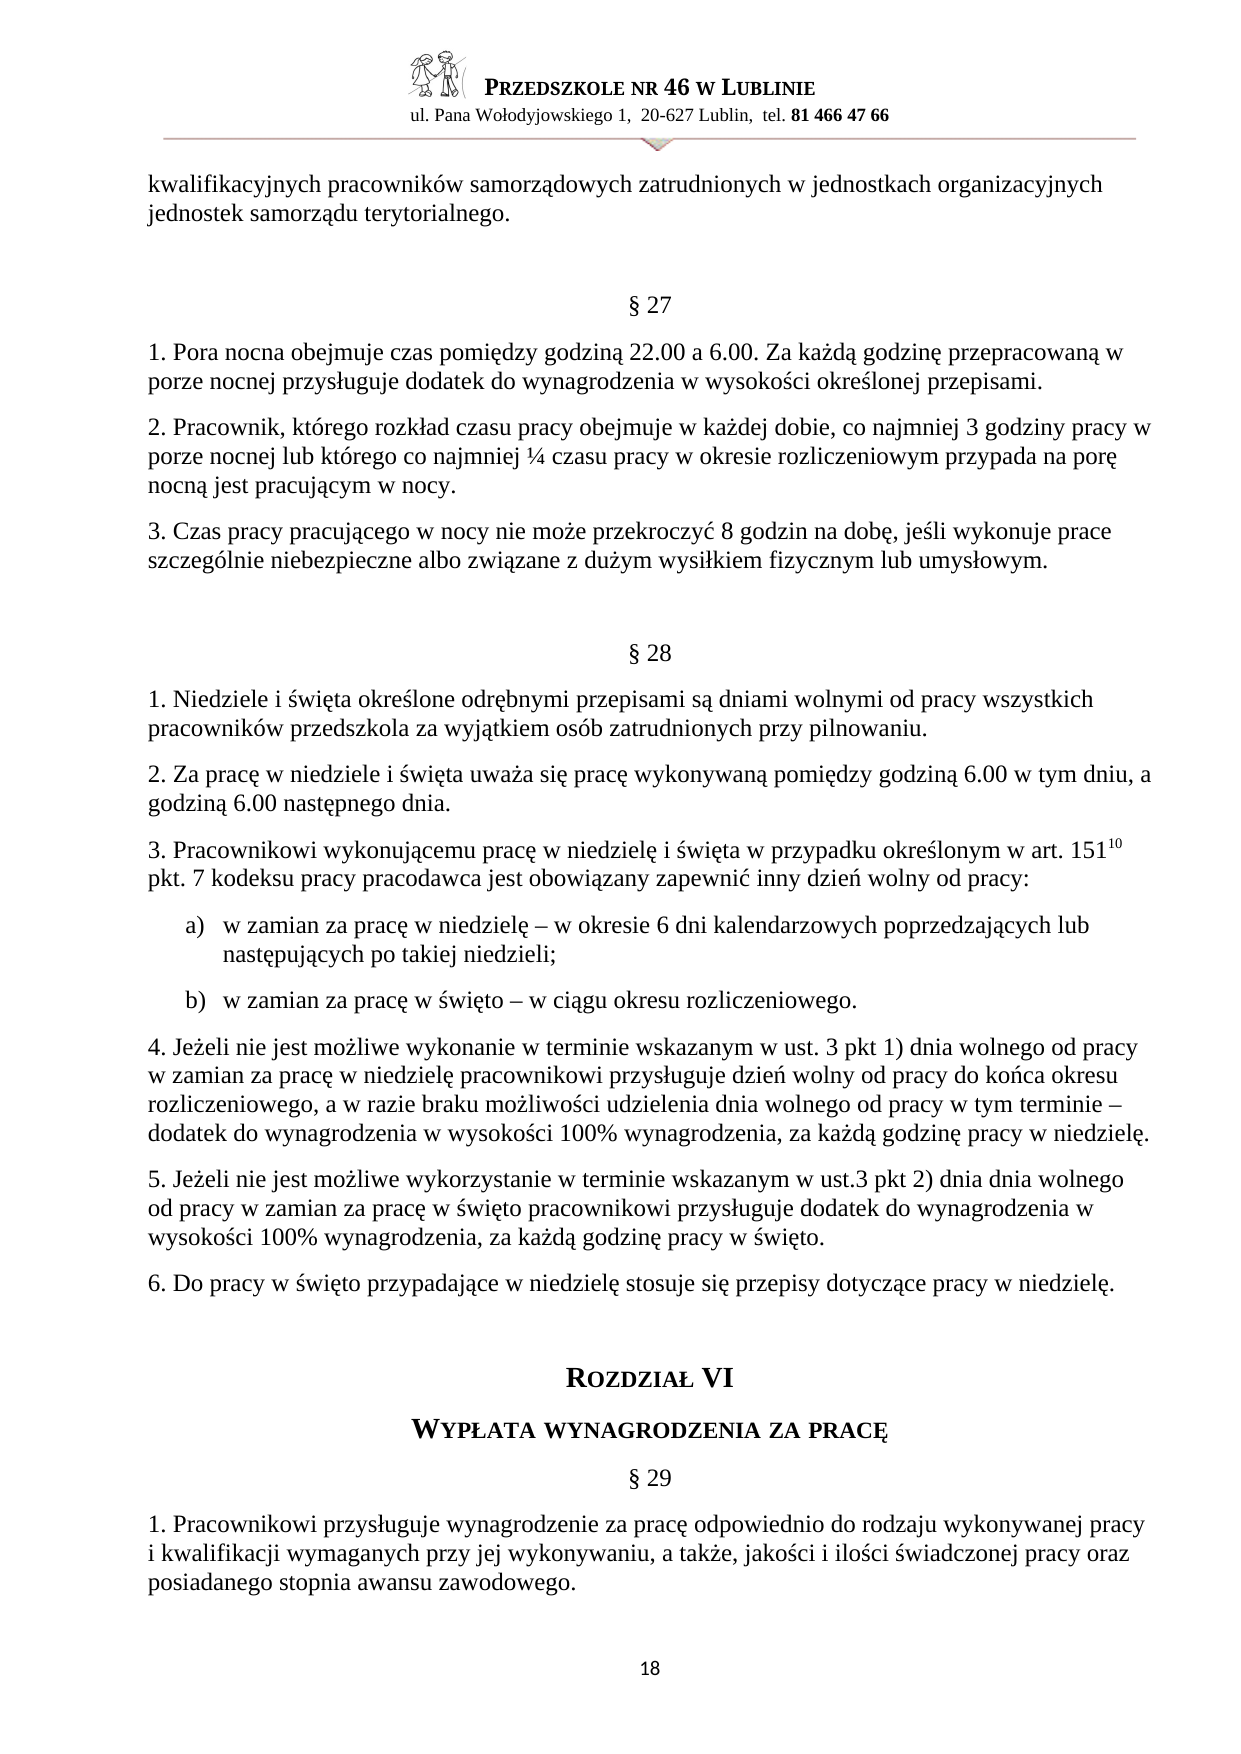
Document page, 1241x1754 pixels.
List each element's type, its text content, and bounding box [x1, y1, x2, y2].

text 2. Pracownik, którego rozkład czasu pracy obejmuje w każdej dobie, co najmniej 3 godziny pracy w porze nocnej lub którego co najmniej ¼ czasu pracy w okresie rozliczeniowym przypada na porę nocną jest pracującym w nocy. [148, 412, 1152, 498]
text 2. Za pracę w niedziele i święta uważa się pracę wykonywaną pomiędzy godziną 6.00 w tym dniu, a godziną 6.00 następnego dnia. [148, 759, 1152, 817]
text Wypłata wynagrodzenia za pracę [148, 1411, 1152, 1445]
text § 28 [148, 638, 1152, 667]
list w zamian za pracę w święto – w ciągu okresu rozliczeniowego. [185, 985, 1152, 1014]
text 5. Jeżeli nie jest możliwe wykorzystanie w terminie wskazanym w ust.3 pkt 2) dnia dnia wolnego od pracy w zamian za pracę w święto pracownikowi przysługuje dodatek do wynagrodzenia w wysokości 100% wynagrodzenia, za każdą godzinę pracy w święto. [148, 1164, 1152, 1251]
list w zamian za pracę w niedzielę – w okresie 6 dni kalendarzowych poprzedzających lub następujących po takiej niedzieli; [185, 910, 1152, 967]
picture [408, 48, 467, 99]
text 3. Pracownikowi wykonującemu pracę w niedzielę i święta w przypadku określonym w art. 15110 pkt. 7 kodeksu pracy pracodawca jest obowiązany zapewnić inny dzień wolny od pracy: [148, 835, 1152, 892]
text Rozdział VI [148, 1360, 1152, 1394]
text 4. Jeżeli nie jest możliwe wykonanie w terminie wskazanym w ust. 3 pkt 1) dnia wolnego od pracy w zamian za pracę w niedzielę pracownikowi przysługuje dzień wolny od pracy do końca okresu rozliczeniowego, a w razie braku możliwości udzielenia dnia wolnego od pracy w tym terminie – dodatek do wynagrodzenia w wysokości 100% wynagrodzenia, za każdą godzinę pracy w niedzielę. [148, 1032, 1152, 1147]
text 1. Niedziele i święta określone odrębnymi przepisami są dniami wolnymi od pracy wszystkich pracowników przedszkola za wyjątkiem osób zatrudnionych przy pilnowaniu. [148, 684, 1152, 742]
text 1. Pora nocna obejmuje czas pomiędzy godziną 22.00 a 6.00. Za każdą godzinę przepracowaną w porze nocnej przysługuje dodatek do wynagrodzenia w wysokości określonej przepisami. [148, 337, 1152, 394]
text § 27 [148, 291, 1152, 319]
text § 29 [148, 1463, 1152, 1491]
text 3. Czas pracy pracującego w nocy nie może przekroczyć 8 godzin na dobę, jeśli wykonuje prace szczególnie niebezpieczne albo związane z dużym wysiłkiem fizycznym lub umysłowym. [148, 516, 1152, 574]
text 6. Do pracy w święto przypadające w niedzielę stosuje się przepisy dotyczące pracy w niedzielę. [148, 1268, 1152, 1297]
picture [163, 132, 1137, 151]
text 1. Pracownikowi przysługuje wynagrodzenie za pracę odpowiednio do rodzaju wykonywanej pracy i kwalifikacji wymaganych przy jej wykonywaniu, a także, jakości i ilości świadczonej pracy oraz posiadanego stopnia awansu zawodowego. [148, 1509, 1152, 1595]
